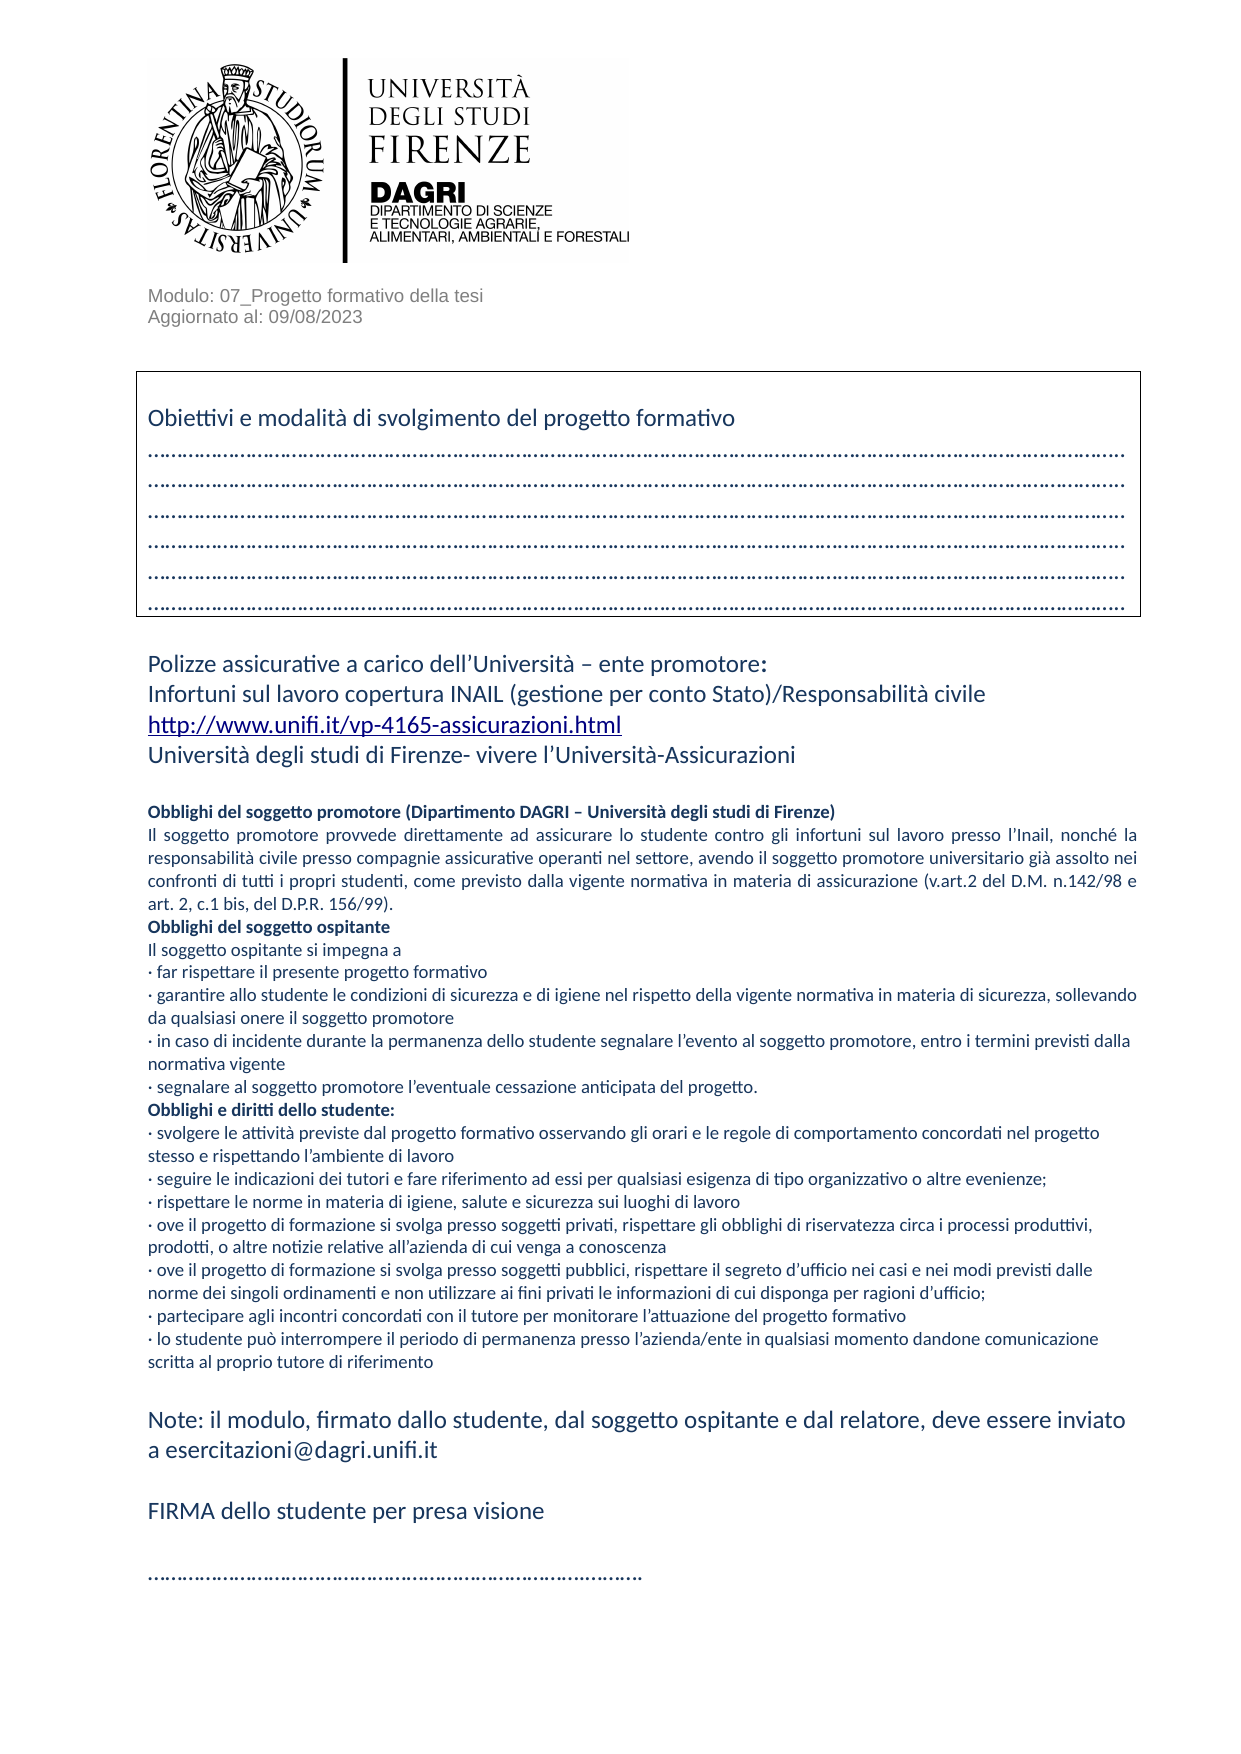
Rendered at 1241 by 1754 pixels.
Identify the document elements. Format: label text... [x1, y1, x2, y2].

picture [147, 58, 629, 263]
text Obblighi del soggetto promotore (Dipartimento DAGRI – Università degli studi di Firenze) [148, 800, 1139, 823]
text · lo studente può interrompere il periodo di permanenza presso l’azienda/ente in qualsiasi momento dandone comunicazione scritta al proprio tutore di riferimento [148, 1327, 1139, 1373]
text Obblighi del soggetto ospitante [148, 915, 1139, 938]
text · rispettare le norme in materia di igiene, salute e sicurezza sui luoghi di lavoro [148, 1190, 1139, 1213]
text ………………………………………………………………….………. [148, 1556, 1137, 1587]
text Polizze assicurative a carico dell’Università – ente promotore: [148, 648, 1139, 678]
text · far rispettare il presente progetto formativo [148, 961, 1139, 984]
text Università degli studi di Firenze- vivere l’Università-Assicurazioni [148, 739, 1139, 770]
text · in caso di incidente durante la permanenza dello studente segnalare l’evento al soggetto promotore, entro i termini previsti dalla normativa vigente [148, 1029, 1139, 1075]
text Infortuni sul lavoro copertura INAIL (gestione per conto Stato)/Responsabilità civile [148, 678, 1139, 709]
text · segnalare al soggetto promotore l’eventuale cessazione anticipata del progetto. [148, 1075, 1139, 1098]
text · garantire allo studente le condizioni di sicurezza e di igiene nel rispetto della vigente normativa in materia di sicurezza, sollevando da qualsiasi onere il soggetto promotore [148, 984, 1139, 1029]
text Il soggetto ospitante si impegna a [148, 938, 1139, 961]
text · partecipare agli incontri concordati con il tutore per monitorare l’attuazione del progetto formativo [148, 1304, 1139, 1327]
text Il soggetto promotore provvede direttamente ad assicurare lo studente contro gli infortuni sul lavoro presso l’Inail, nonché la responsabilità civile presso compagnie assicurative operanti nel settore, avendo il soggetto promotore universitario già assolto nei confronti di tutti i propri studenti, come previsto dalla vigente normativa in materia di assicurazione (v.art.2 del D.M. n.142/98 e art. 2, c.1 bis, del D.P.R. 156/99). [148, 823, 1139, 915]
text · ove il progetto di formazione si svolga presso soggetti privati, rispettare gli obblighi di riservatezza circa i processi produttivi, prodotti, o altre notizie relative all’azienda di cui venga a conoscenza [148, 1213, 1139, 1259]
text · svolgere le attività previste dal progetto formativo osservando gli orari e le regole di comportamento concordati nel progetto stesso e rispettando l’ambiente di lavoro [148, 1121, 1139, 1167]
text · seguire le indicazioni dei tutori e fare riferimento ad essi per qualsiasi esigenza di tipo organizzativo o altre evenienze; [148, 1167, 1139, 1190]
text · ove il progetto di formazione si svolga presso soggetti pubblici, rispettare il segreto d’ufficio nei casi e nei modi previsti dalle norme dei singoli ordinamenti e non utilizzare ai fini privati le informazioni di cui disponga per ragioni d’ufficio; [148, 1259, 1139, 1304]
text http://www.unifi.it/vp-4165-assicurazioni.html [148, 709, 1139, 739]
text Obblighi e diritti dello studente: [148, 1098, 1139, 1121]
text FIRMA dello studente per presa visione [148, 1495, 1137, 1526]
text Note: il modulo, firmato dallo studente, dal soggetto ospitante e dal relatore, deve essere inviato a esercitazioni@dagri.unifi.it [148, 1404, 1139, 1465]
